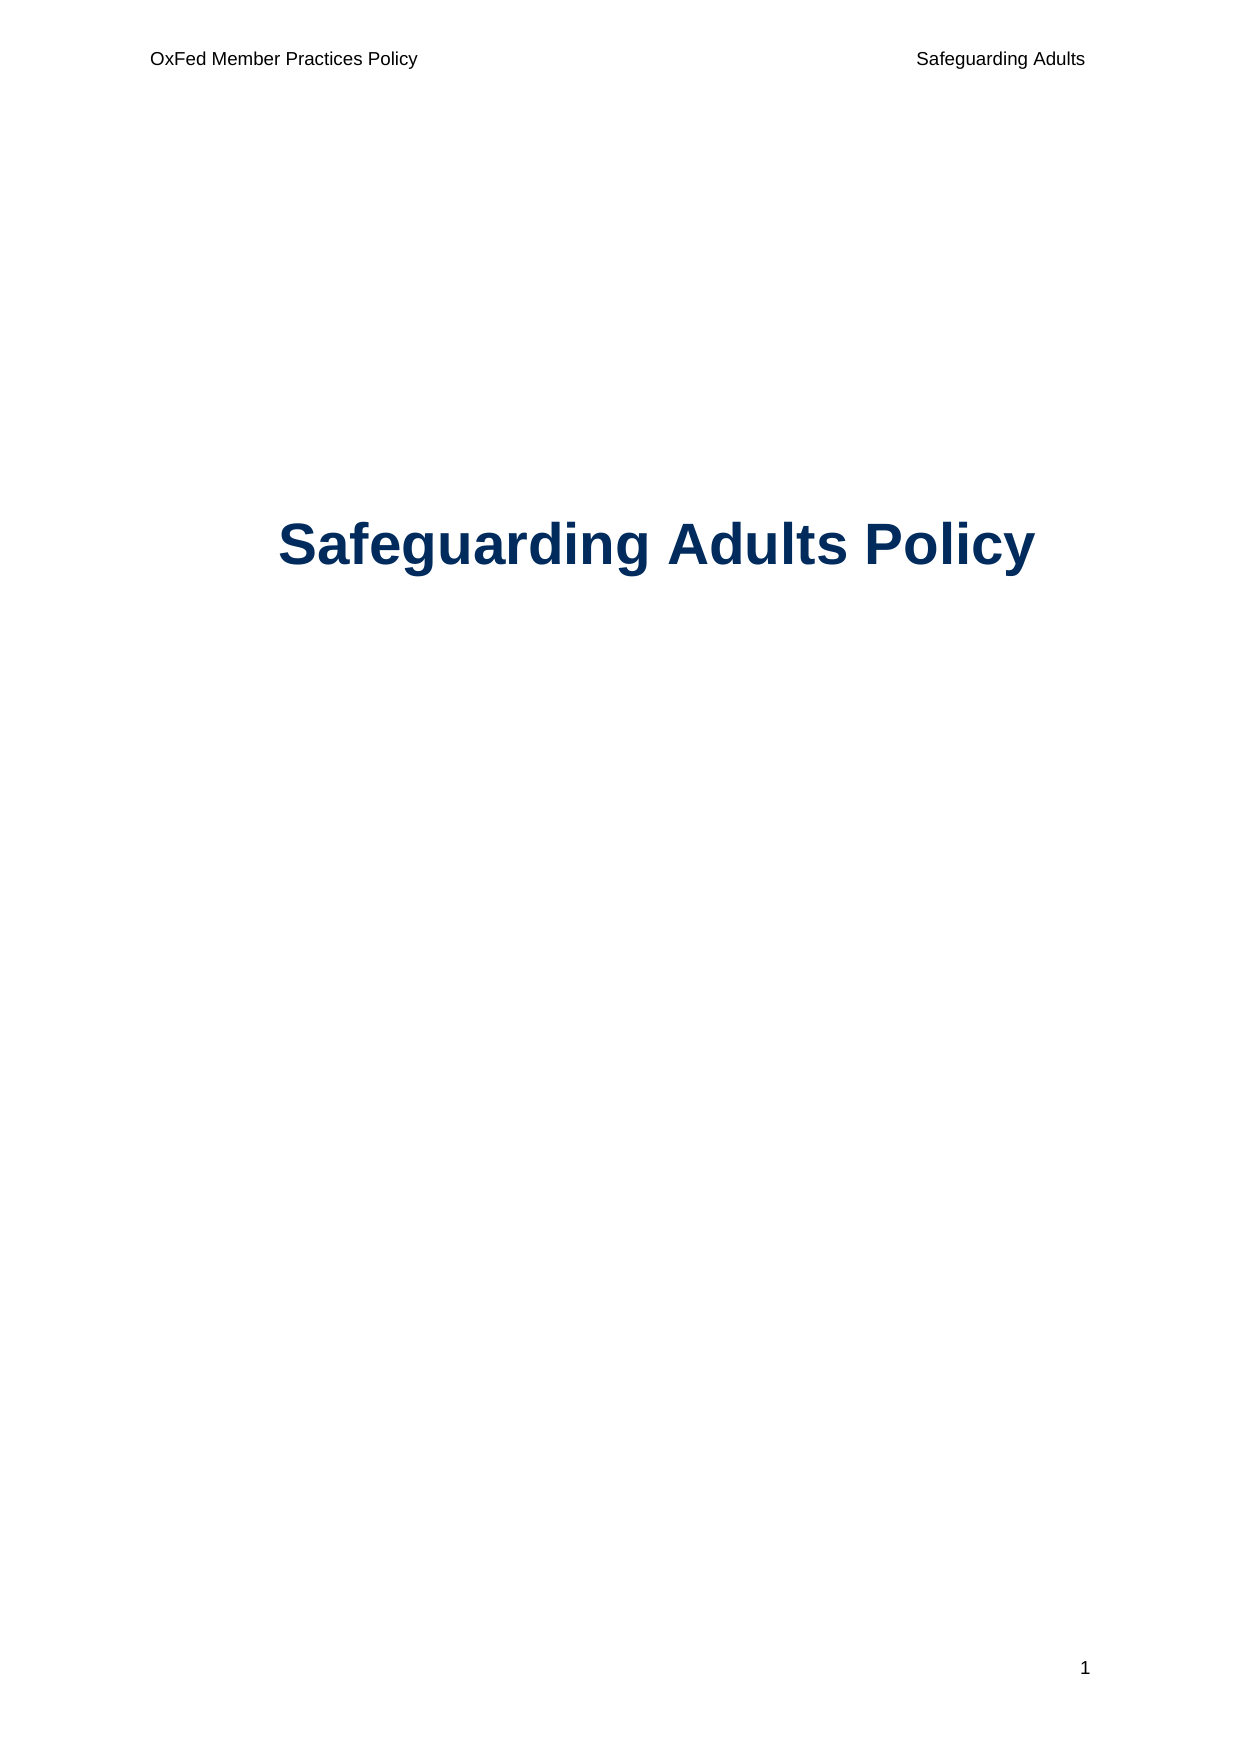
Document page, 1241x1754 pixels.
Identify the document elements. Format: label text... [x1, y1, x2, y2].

text Safeguarding Adults Policy [150, 510, 1090, 577]
